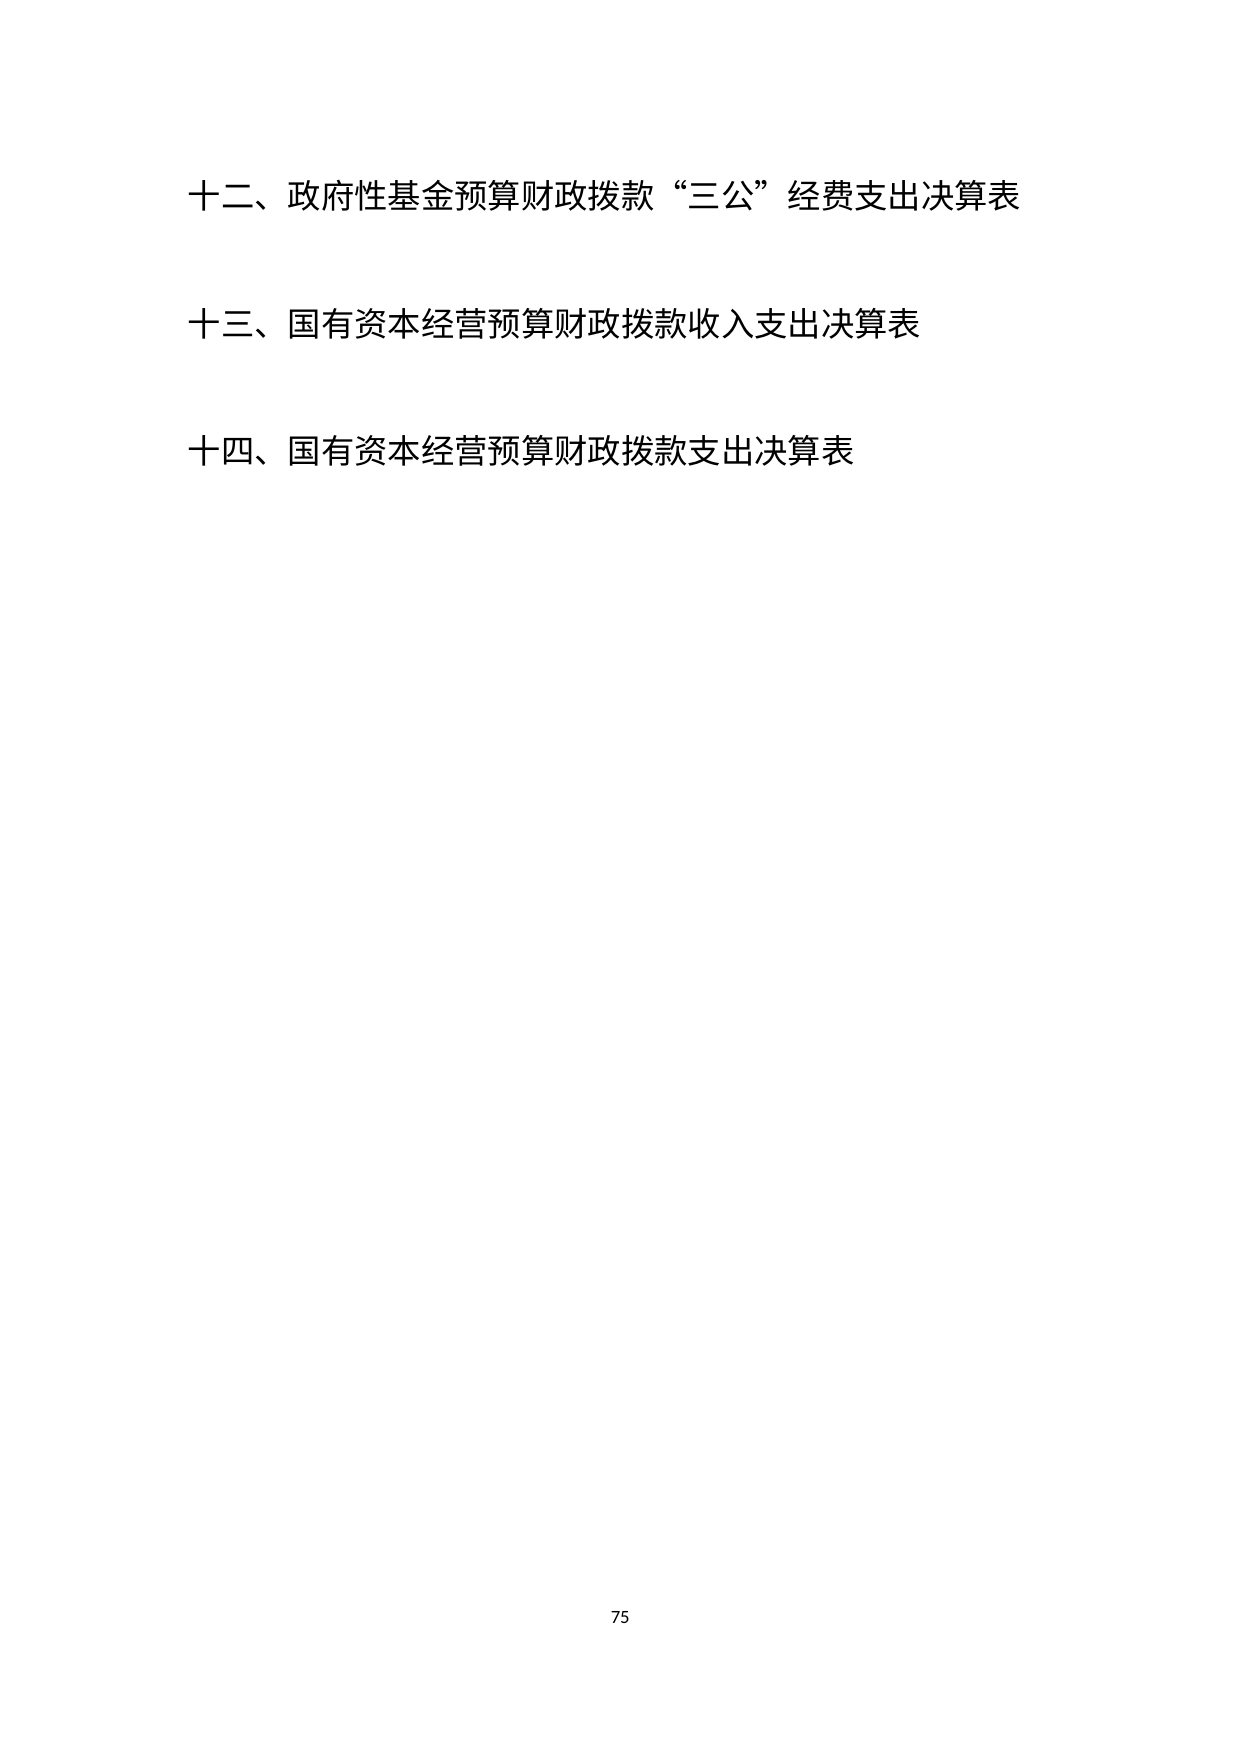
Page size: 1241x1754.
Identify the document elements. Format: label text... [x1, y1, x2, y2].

subtitle 十三、国有资本经营预算财政拨款收入支出决算表 [187, 289, 1053, 354]
text 十四、国有资本经营预算财政拨款支出决算表 [187, 416, 1053, 481]
subtitle 十二、政府性基金预算财政拨款“三公”经费支出决算表 [187, 162, 1053, 227]
